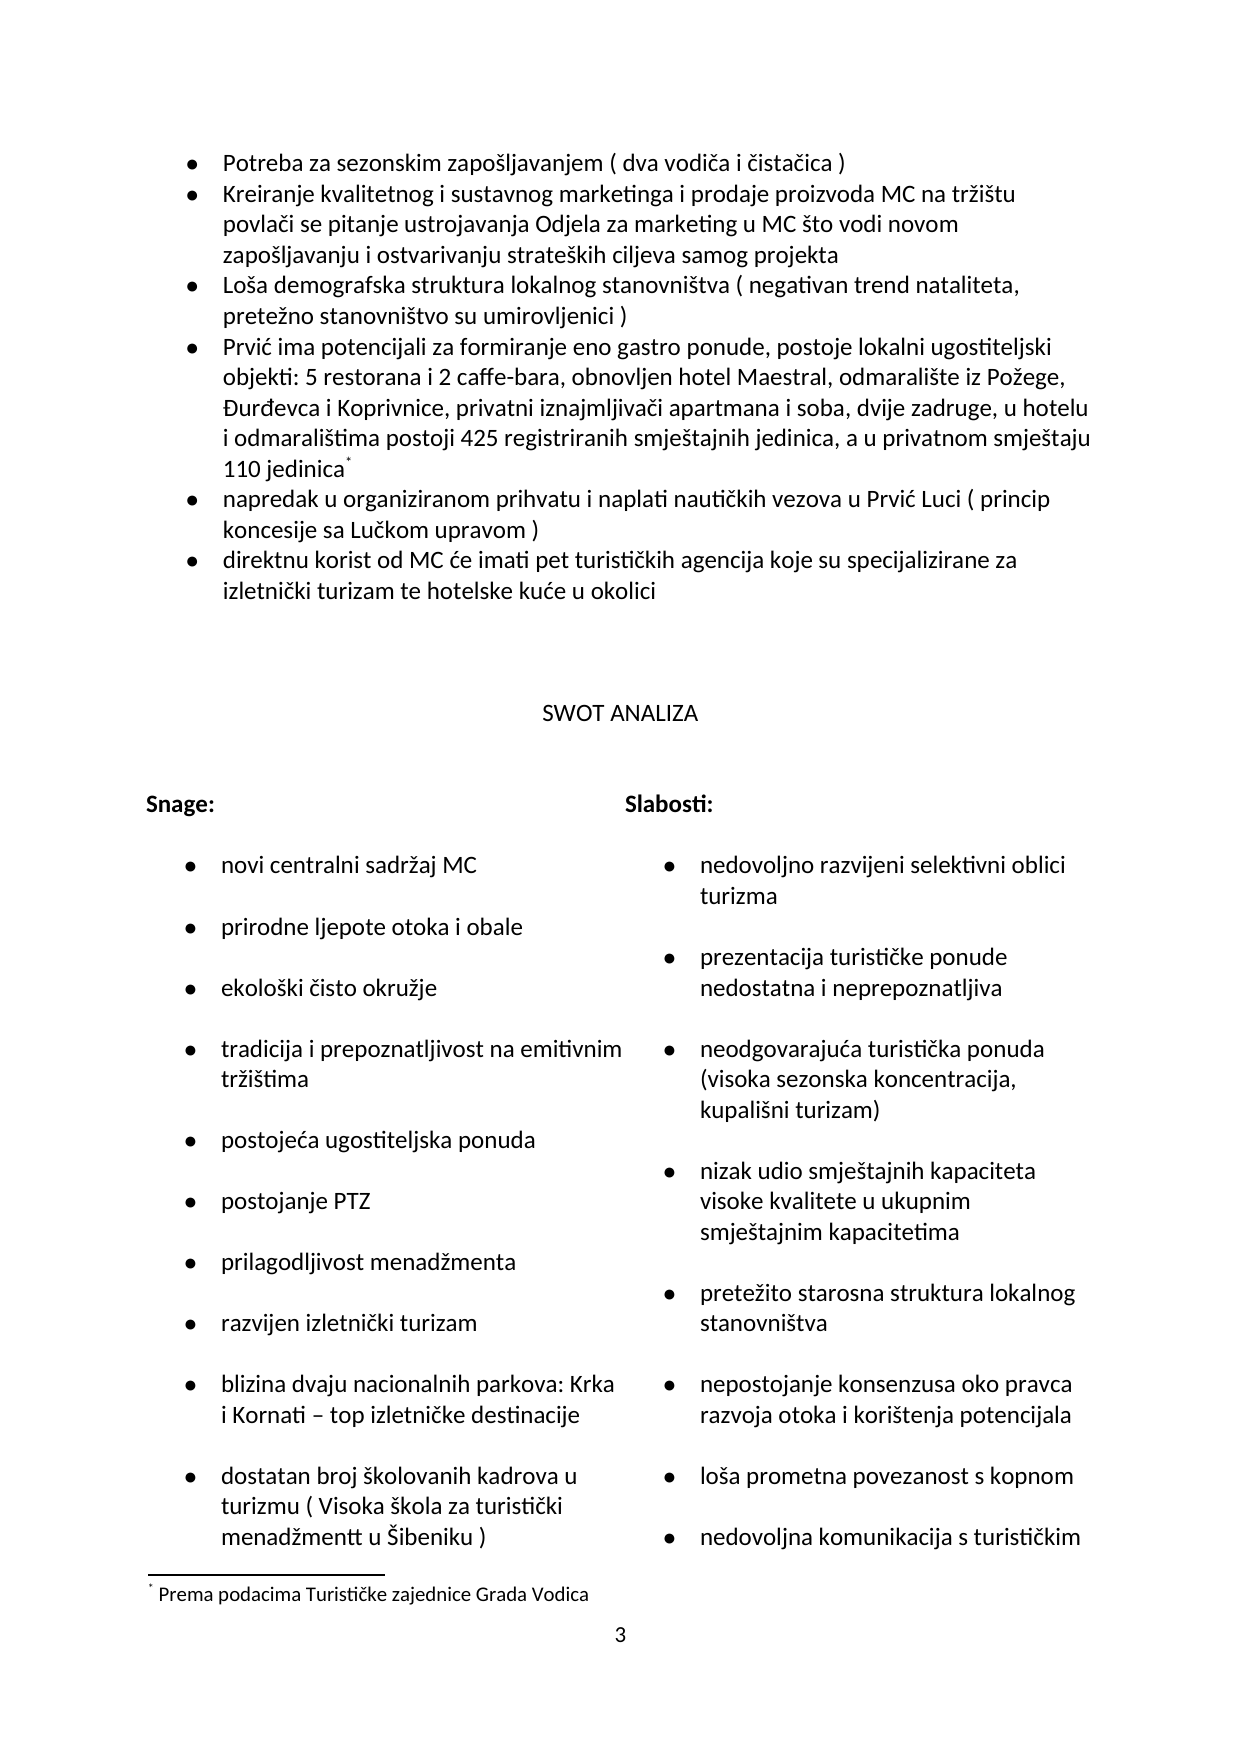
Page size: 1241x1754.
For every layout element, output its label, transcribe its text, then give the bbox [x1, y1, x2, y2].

list direktnu korist od MC će imati pet turističkih agencija koje su specijalizirane za izletnički turizam te hotelske kuće u okolici [185, 544, 1093, 605]
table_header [625, 789, 1092, 1552]
list Loša demografska struktura lokalnog stanovništva ( negativan trend nataliteta, pretežno stanovništvo su umirovljenici ) [185, 270, 1093, 331]
list napredak u organiziranom prihvatu i naplati nautičkih vezova u Prvić Luci ( princip koncesije sa Lučkom upravom ) [185, 483, 1093, 544]
list Potreba za sezonskim zapošljavanjem ( dva vodiča i čistačica ) [185, 148, 1093, 178]
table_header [146, 789, 625, 1552]
text SWOT ANALIZA [148, 697, 1093, 727]
list Prvić ima potencijali za formiranje eno gastro ponude, postoje lokalni ugostiteljski objekti: 5 restorana i 2 caffe-bara, obnovljen hotel Maestral, odmaralište iz Požege, Đurđevca i Koprivnice, privatni iznajmljivači apartmana i soba, dvije zadruge, u hotelu i odmaralištima postoji 425 registriranih smještajnih jedinica, a u privatnom smještaju 110 jedinica* [185, 331, 1093, 483]
list Kreiranje kvalitetnog i sustavnog marketinga i prodaje proizvoda MC na tržištu povlači se pitanje ustrojavanja Odjela za marketing u MC što vodi novom zapošljavanju i ostvarivanju strateških ciljeva samog projekta [185, 178, 1093, 270]
